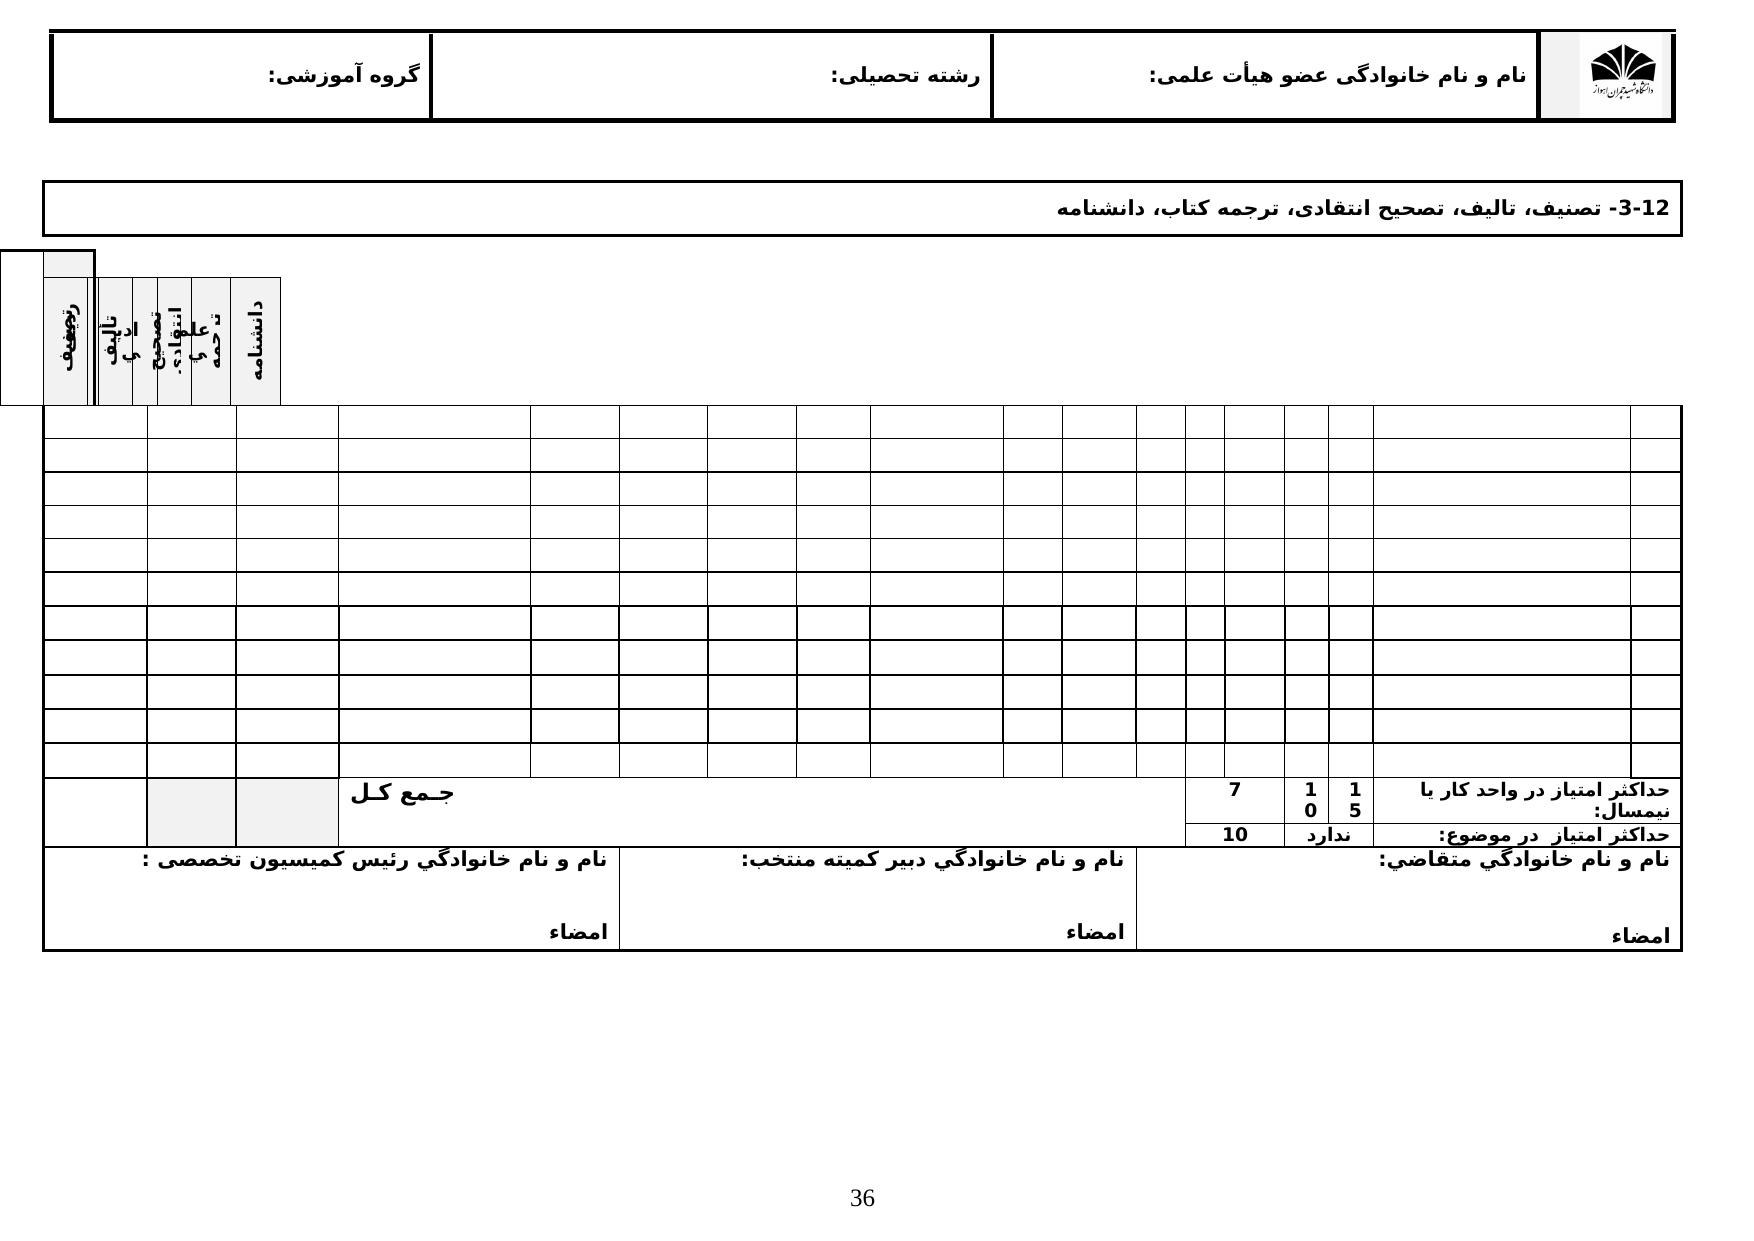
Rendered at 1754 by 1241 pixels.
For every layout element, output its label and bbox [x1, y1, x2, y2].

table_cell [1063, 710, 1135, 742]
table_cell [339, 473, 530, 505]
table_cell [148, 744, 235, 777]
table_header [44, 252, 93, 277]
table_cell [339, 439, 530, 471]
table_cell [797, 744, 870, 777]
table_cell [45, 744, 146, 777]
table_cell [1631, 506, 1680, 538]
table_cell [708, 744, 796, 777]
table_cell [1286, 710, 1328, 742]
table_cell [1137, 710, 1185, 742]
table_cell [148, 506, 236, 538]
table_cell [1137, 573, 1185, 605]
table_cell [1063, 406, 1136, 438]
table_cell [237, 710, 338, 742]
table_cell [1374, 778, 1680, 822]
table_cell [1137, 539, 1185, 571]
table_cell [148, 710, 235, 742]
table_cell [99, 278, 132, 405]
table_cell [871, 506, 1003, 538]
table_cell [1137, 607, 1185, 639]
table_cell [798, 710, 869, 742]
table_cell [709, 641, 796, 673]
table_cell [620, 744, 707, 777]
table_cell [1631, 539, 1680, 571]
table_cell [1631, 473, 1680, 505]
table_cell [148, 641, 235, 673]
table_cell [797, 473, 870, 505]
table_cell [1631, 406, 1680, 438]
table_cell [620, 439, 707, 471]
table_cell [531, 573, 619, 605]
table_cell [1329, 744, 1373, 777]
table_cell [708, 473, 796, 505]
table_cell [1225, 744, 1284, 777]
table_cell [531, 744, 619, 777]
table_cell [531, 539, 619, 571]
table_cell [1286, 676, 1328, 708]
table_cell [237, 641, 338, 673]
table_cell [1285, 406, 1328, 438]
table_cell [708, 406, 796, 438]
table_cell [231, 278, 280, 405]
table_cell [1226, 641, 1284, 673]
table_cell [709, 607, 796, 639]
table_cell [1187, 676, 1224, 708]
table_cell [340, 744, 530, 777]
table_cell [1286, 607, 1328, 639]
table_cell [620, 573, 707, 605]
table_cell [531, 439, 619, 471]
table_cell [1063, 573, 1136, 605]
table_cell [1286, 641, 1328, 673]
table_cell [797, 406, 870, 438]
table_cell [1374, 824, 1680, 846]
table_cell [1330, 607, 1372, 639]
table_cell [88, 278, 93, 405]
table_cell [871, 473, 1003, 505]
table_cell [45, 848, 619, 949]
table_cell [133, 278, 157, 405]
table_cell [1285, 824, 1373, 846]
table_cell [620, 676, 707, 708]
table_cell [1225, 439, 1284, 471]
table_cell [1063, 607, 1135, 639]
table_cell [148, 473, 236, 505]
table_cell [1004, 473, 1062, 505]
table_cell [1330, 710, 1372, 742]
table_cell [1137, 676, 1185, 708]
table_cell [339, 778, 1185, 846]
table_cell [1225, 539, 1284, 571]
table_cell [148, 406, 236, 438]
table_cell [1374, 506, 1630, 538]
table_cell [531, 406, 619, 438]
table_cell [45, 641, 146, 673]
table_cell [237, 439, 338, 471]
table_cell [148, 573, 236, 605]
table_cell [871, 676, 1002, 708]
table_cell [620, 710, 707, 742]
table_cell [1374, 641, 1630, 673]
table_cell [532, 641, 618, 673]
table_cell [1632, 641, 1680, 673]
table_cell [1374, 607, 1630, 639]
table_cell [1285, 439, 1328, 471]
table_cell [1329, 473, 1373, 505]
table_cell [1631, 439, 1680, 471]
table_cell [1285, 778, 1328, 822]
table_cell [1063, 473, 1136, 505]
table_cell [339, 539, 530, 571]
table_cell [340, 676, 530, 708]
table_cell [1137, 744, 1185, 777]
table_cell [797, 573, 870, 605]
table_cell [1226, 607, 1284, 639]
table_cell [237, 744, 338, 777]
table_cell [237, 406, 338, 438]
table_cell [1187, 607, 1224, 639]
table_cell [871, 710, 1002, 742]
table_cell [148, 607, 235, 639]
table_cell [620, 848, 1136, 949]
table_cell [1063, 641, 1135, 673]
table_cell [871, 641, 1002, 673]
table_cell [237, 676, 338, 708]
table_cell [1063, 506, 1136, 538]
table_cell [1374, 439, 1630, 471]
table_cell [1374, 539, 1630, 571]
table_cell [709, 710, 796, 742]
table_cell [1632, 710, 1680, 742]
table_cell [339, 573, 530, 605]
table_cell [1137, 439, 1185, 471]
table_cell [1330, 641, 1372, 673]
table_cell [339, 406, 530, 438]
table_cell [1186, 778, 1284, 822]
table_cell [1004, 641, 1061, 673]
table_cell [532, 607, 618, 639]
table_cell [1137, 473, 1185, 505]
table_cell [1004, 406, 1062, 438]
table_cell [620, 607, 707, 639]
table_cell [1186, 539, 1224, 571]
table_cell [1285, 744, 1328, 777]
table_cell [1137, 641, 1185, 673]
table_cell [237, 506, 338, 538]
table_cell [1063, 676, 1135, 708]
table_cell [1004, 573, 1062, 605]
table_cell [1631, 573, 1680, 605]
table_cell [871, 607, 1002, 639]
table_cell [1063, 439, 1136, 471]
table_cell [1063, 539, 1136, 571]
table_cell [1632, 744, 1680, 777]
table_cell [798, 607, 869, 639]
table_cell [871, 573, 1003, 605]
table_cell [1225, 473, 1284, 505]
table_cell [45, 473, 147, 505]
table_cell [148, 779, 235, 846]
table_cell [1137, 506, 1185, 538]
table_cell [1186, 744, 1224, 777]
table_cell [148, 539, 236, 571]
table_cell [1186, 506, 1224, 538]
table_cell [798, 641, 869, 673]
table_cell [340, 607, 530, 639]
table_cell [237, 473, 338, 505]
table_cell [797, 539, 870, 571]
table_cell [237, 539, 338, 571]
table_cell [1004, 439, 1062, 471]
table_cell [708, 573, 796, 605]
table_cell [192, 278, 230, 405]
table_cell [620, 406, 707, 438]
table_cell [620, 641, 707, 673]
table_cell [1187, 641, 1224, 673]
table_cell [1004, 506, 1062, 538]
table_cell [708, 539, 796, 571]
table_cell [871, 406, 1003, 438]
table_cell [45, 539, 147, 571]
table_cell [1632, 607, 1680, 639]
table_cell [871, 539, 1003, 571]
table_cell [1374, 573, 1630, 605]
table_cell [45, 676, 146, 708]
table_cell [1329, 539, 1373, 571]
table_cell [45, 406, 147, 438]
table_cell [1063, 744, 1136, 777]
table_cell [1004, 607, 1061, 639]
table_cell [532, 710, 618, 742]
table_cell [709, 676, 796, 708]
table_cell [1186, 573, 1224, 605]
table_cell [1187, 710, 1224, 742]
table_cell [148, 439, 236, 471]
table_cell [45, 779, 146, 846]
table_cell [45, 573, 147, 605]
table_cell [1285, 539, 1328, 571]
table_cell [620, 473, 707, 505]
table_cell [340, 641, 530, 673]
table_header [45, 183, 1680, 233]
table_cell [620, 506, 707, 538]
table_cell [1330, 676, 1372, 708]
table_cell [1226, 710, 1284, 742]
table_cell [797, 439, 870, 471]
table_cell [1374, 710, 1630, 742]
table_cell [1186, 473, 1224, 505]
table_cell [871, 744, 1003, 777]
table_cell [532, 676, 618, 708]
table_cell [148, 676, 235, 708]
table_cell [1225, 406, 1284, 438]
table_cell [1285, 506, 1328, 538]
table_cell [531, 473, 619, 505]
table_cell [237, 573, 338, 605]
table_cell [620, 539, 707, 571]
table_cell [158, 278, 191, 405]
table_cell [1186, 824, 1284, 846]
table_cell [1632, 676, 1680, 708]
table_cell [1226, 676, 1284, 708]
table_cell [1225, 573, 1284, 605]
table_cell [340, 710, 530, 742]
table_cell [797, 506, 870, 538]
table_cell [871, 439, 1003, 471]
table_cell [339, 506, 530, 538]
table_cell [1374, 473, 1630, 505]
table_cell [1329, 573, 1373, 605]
picture [1579, 33, 1663, 118]
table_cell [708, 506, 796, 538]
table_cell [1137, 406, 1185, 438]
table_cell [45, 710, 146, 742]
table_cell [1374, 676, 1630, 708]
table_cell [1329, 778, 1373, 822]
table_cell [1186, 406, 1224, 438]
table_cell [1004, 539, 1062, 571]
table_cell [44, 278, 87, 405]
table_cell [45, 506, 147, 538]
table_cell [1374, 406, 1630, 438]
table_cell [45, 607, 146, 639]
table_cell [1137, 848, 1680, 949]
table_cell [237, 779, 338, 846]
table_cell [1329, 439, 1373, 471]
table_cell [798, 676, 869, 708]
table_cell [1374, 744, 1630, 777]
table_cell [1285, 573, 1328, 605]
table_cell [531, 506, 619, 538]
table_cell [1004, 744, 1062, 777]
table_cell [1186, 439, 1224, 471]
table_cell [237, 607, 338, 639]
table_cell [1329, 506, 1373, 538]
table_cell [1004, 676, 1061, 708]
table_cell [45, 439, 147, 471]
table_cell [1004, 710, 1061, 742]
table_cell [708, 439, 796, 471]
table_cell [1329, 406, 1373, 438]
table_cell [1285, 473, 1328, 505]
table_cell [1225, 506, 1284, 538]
